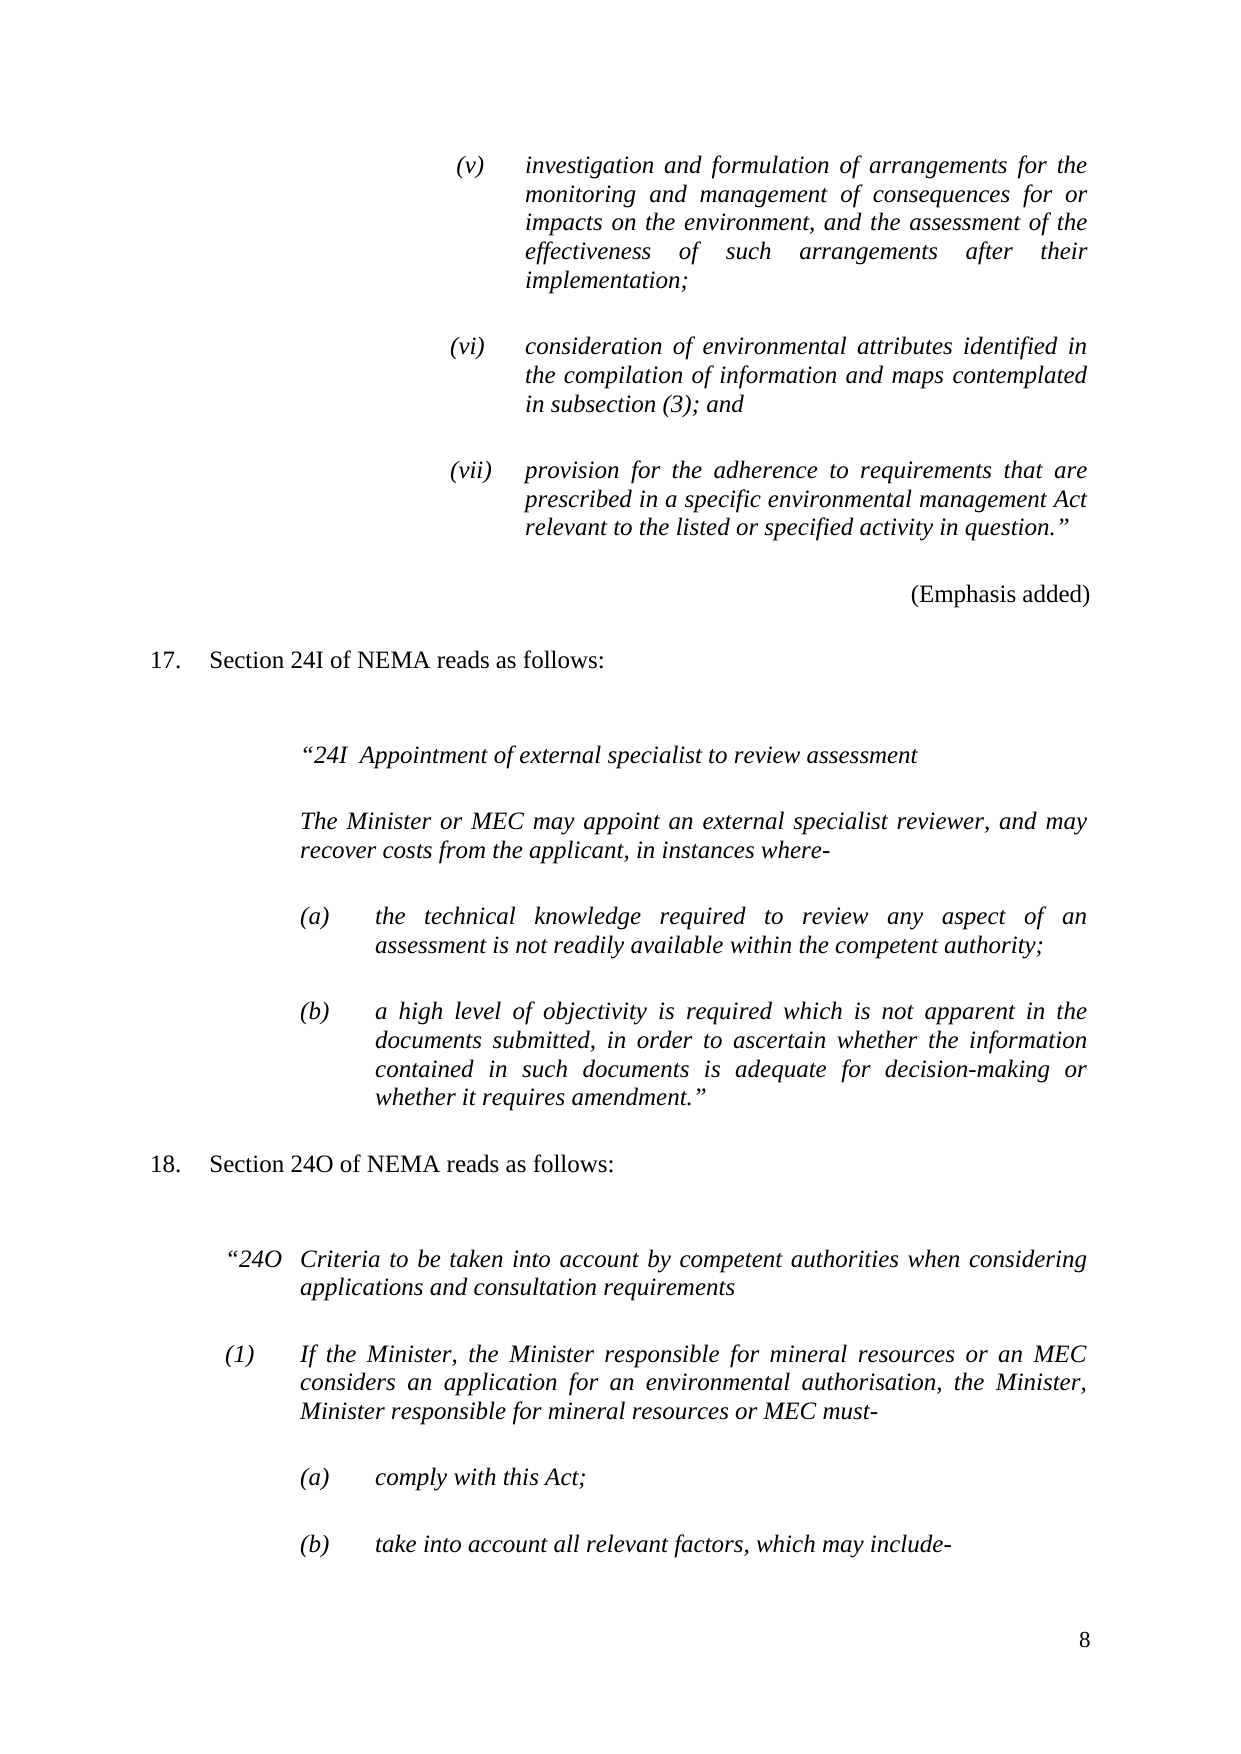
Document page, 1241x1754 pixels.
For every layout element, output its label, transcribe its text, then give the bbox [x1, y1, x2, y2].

list (Emphasis added) [450, 579, 1090, 607]
list (a) comply with this Act; [225, 1462, 1090, 1491]
list The Minister or MEC may appoint an external specialist reviewer, and may recover costs from the applicant, in instances where- [300, 806, 1090, 864]
list (v) investigation and formulation of arrangements for the monitoring and management of consequences for or impacts on the environment, and the assessment of the effectiveness of such arrangements after their implementation; [456, 150, 1090, 294]
list (vii) provision for the adherence to requirements that are prescribed in a specific environmental management Act relevant to the listed or specified activity in question.” [450, 455, 1090, 541]
list (1) If the Minister, the Minister responsible for mineral resources or an MEC considers an application for an environmental authorisation, the Minister, Minister responsible for mineral resources or MEC must- [225, 1339, 1090, 1425]
text 17. Section 24I of NEMA reads as follows: [150, 645, 1090, 674]
list “24I Appointment of external specialist to review assessment [300, 740, 1090, 769]
text 18. Section 24O of NEMA reads as follows: [150, 1149, 1090, 1177]
list (a) the technical knowledge required to review any aspect of an assessment is not readily available within the competent authority; [300, 901, 1090, 959]
list (b) take into account all relevant factors, which may include- [225, 1529, 1090, 1557]
list (vi) consideration of environmental attributes identified in the compilation of information and maps contemplated in subsection (3); and [450, 331, 1090, 417]
list (b) a high level of objectivity is required which is not apparent in the documents submitted, in order to ascertain whether the information contained in such documents is adequate for decision-making or whether it requires amendment.” [300, 996, 1090, 1111]
text “24O Criteria to be taken into account by competent authorities when considering applications and consultation requirements [225, 1244, 1090, 1301]
